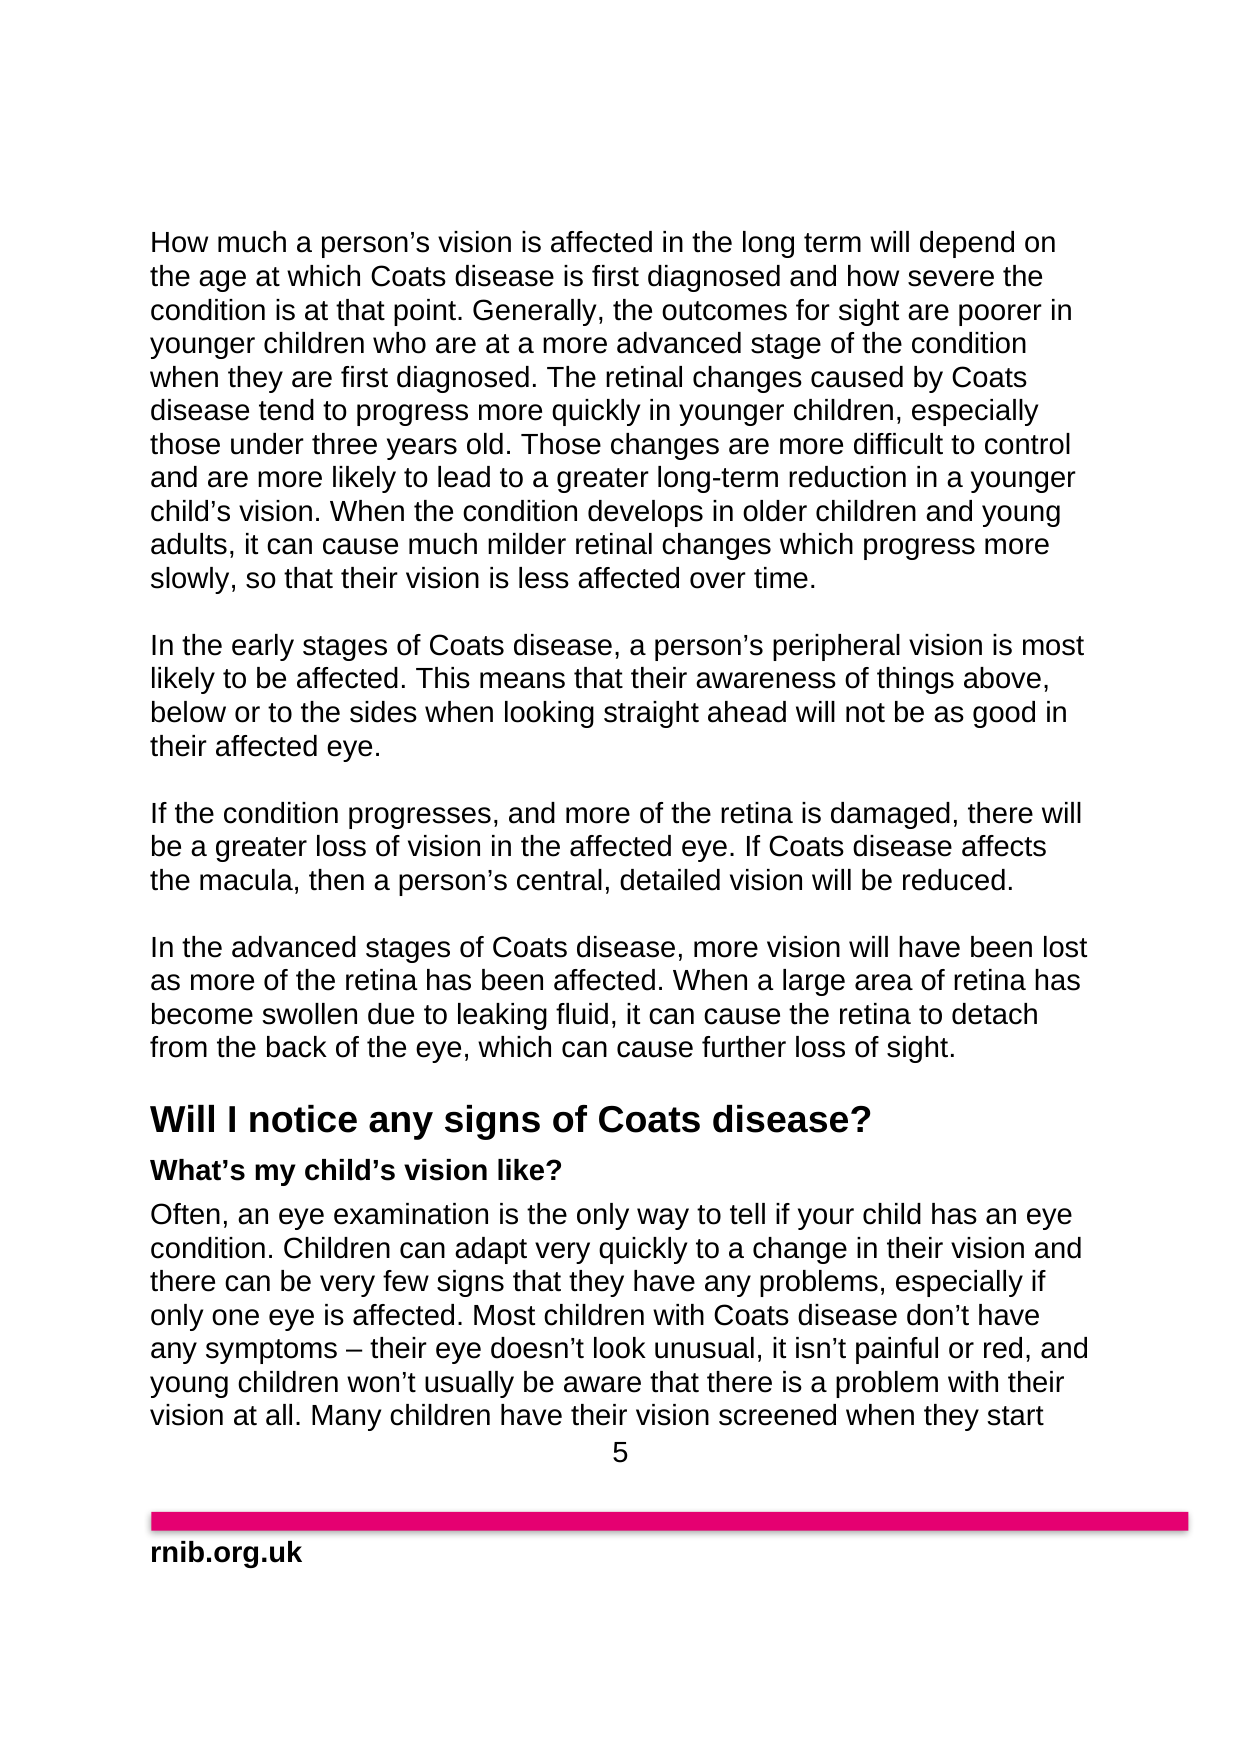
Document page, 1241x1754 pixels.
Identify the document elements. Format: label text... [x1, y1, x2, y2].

text In the early stages of Coats disease, a person’s peripheral vision is most likely to be affected. This means that their awareness of things above, below or to the sides when looking straight ahead will not be as good in their affected eye. [150, 628, 1090, 762]
text How much a person’s vision is affected in the long term will depend on the age at which Coats disease is first diagnosed and how severe the condition is at that point. Generally, the outcomes for sight are poorer in younger children who are at a more advanced stage of the condition when they are first diagnosed. The retinal changes caused by Coats disease tend to progress more quickly in younger children, especially those under three years old. Those changes are more difficult to control and are more likely to lead to a greater long-term reduction in a younger child’s vision. When the condition develops in older children and young adults, it can cause much milder retinal changes which progress more slowly, so that their vision is less affected over time. [150, 226, 1090, 594]
subtitle Will I notice any signs of Coats disease? [150, 1098, 1090, 1141]
text If the condition progresses, and more of the retina is damaged, there will be a greater loss of vision in the affected eye. If Coats disease affects the macula, then a person’s central, detailed vision will be reduced. [150, 796, 1090, 896]
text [150, 1197, 1090, 1432]
subtitle What’s my child’s vision like? [150, 1153, 1090, 1187]
text In the advanced stages of Coats disease, more vision will have been lost as more of the retina has been affected. When a large area of retina has become swollen due to leaking fluid, it can cause the retina to detach from the back of the eye, which can cause further loss of sight. [150, 930, 1090, 1064]
